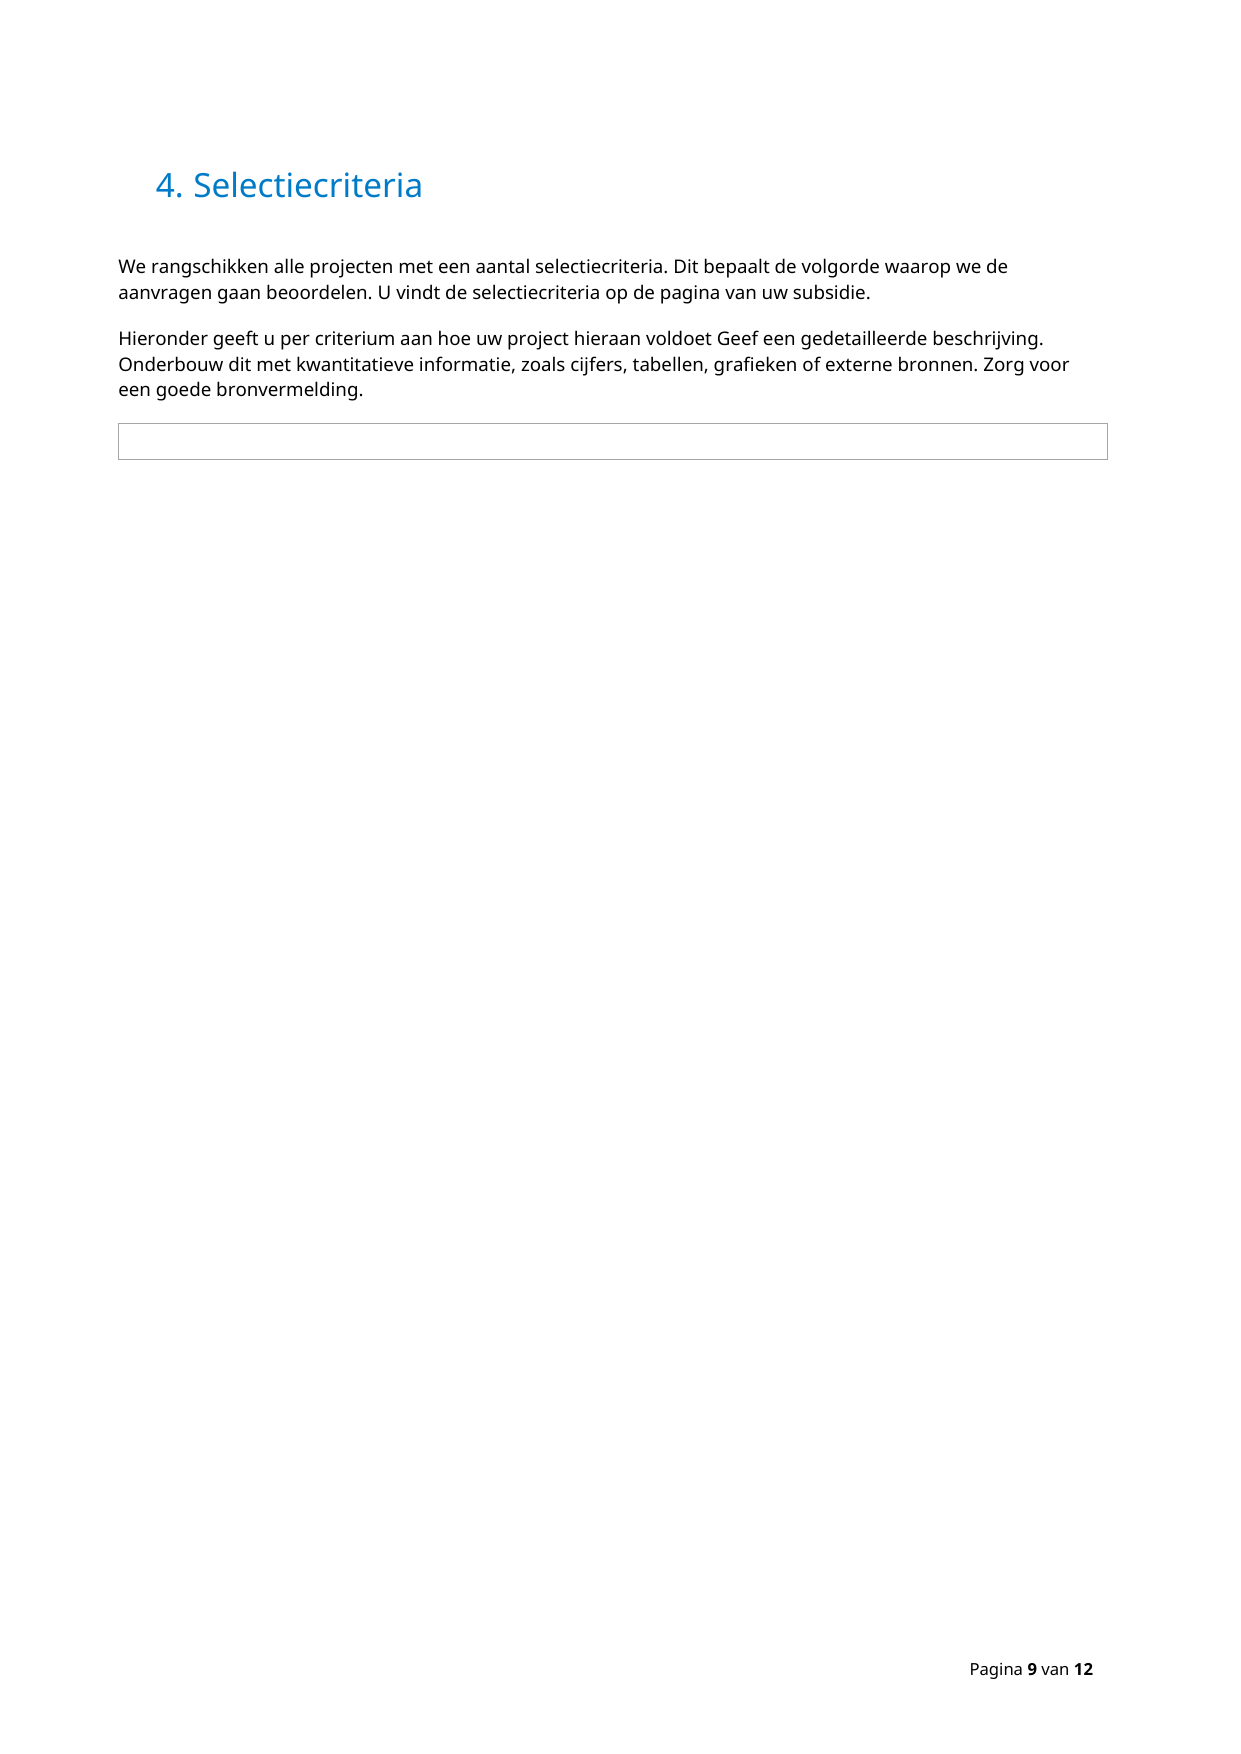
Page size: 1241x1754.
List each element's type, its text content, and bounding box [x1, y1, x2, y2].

text We rangschikken alle projecten met een aantal selectiecriteria. Dit bepaalt de volgorde waarop we de aanvragen gaan beoordelen. U vindt de selectiecriteria op de pagina van uw subsidie. [118, 254, 1093, 305]
table_header [119, 424, 1107, 458]
text Hieronder geeft u per criterium aan hoe uw project hieraan voldoet Geef een gedetailleerde beschrijving. Onderbouw dit met kwantitatieve informatie, zoals cijfers, tabellen, grafieken of externe bronnen. Zorg voor een goede bronvermelding. [118, 326, 1093, 402]
subtitle Selectiecriteria [156, 162, 1093, 207]
